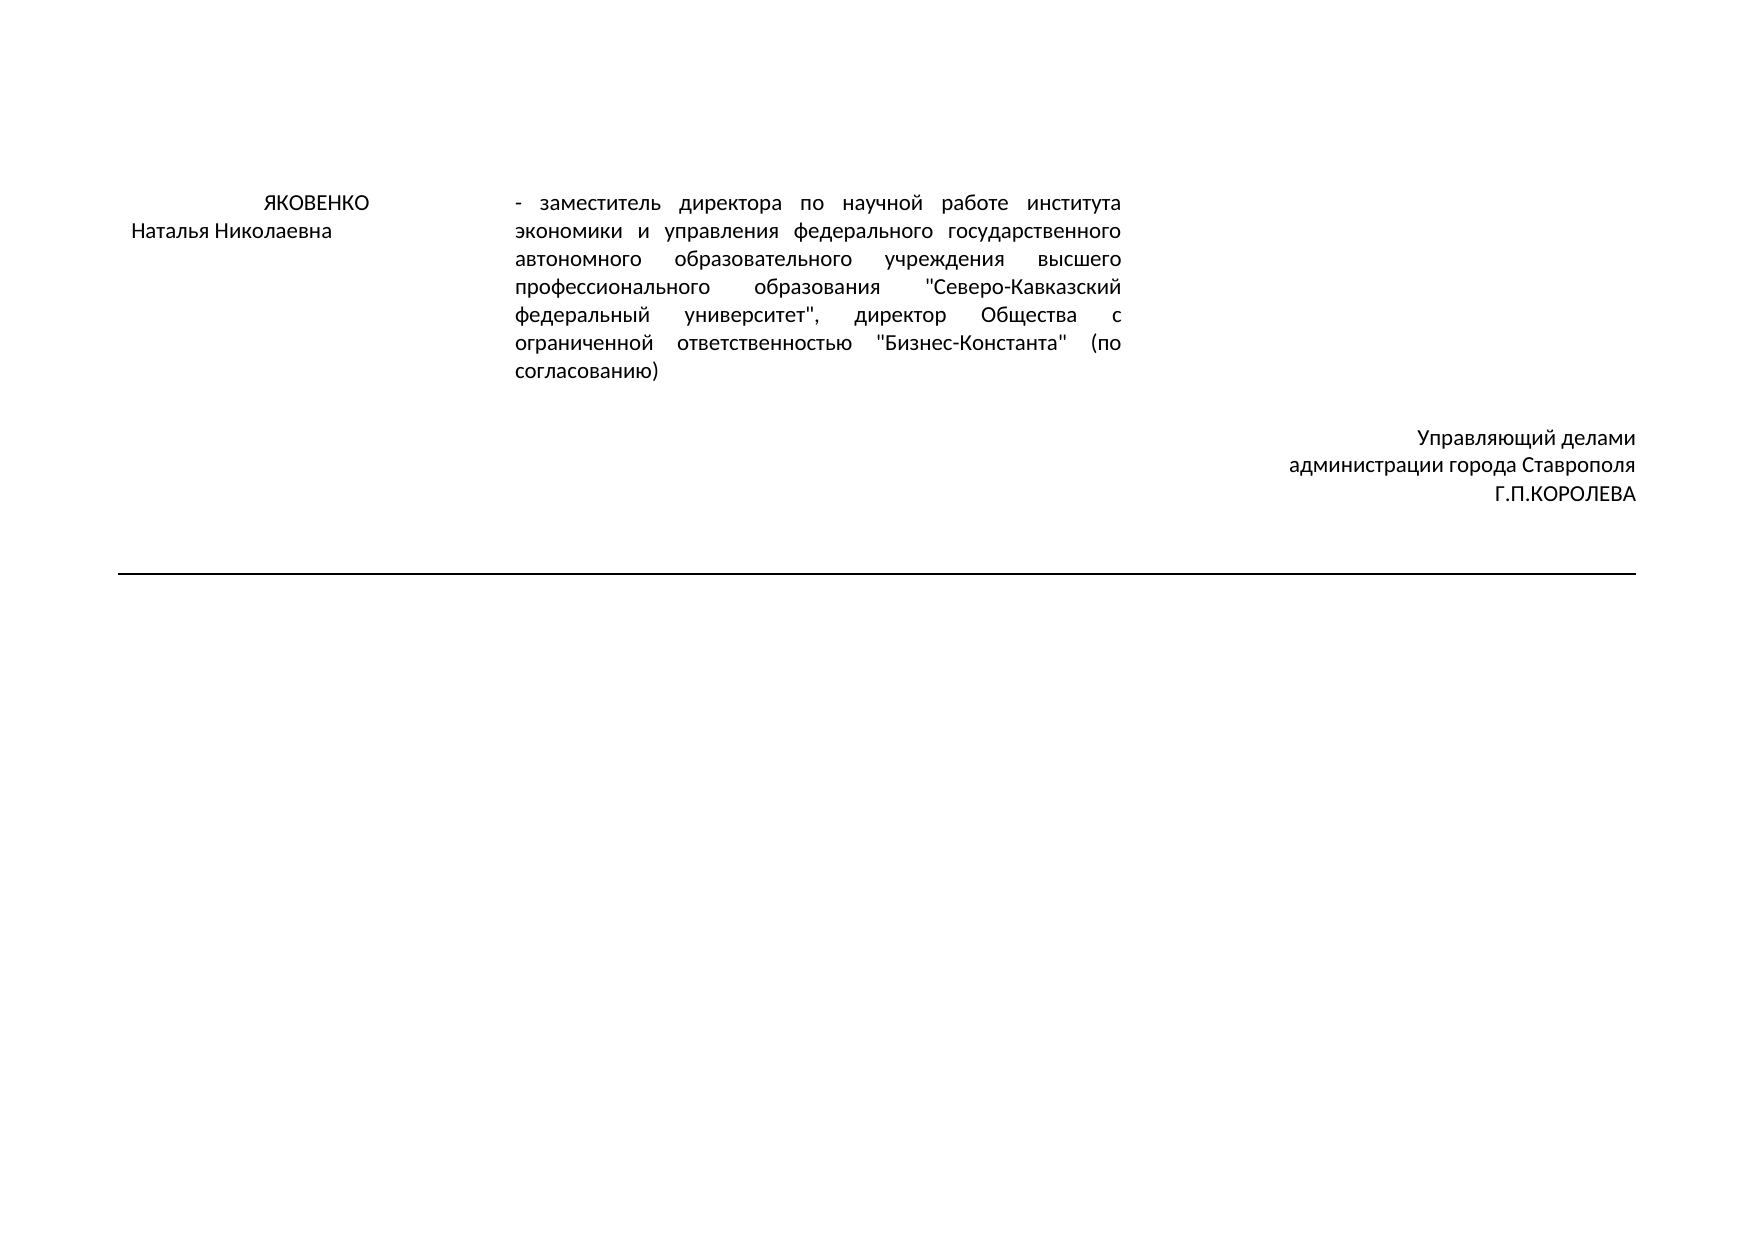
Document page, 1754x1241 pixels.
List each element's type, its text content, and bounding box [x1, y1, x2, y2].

table_cell - заместитель директора по научной работе института экономики и управления федерального государственного автономного образовательного учреждения высшего профессионального образования "Северо-Кавказский федеральный университет", директор Общества с ограниченной ответственностью "Бизнес-Константа" (по согласованию) [508, 177, 1128, 394]
text Управляющий делами [118, 423, 1636, 451]
text администрации города Ставрополя [118, 451, 1636, 479]
table_cell ЯКОВЕНКО Наталья Николаевна [125, 177, 508, 394]
text Г.П.КОРОЛЕВА [118, 479, 1636, 507]
